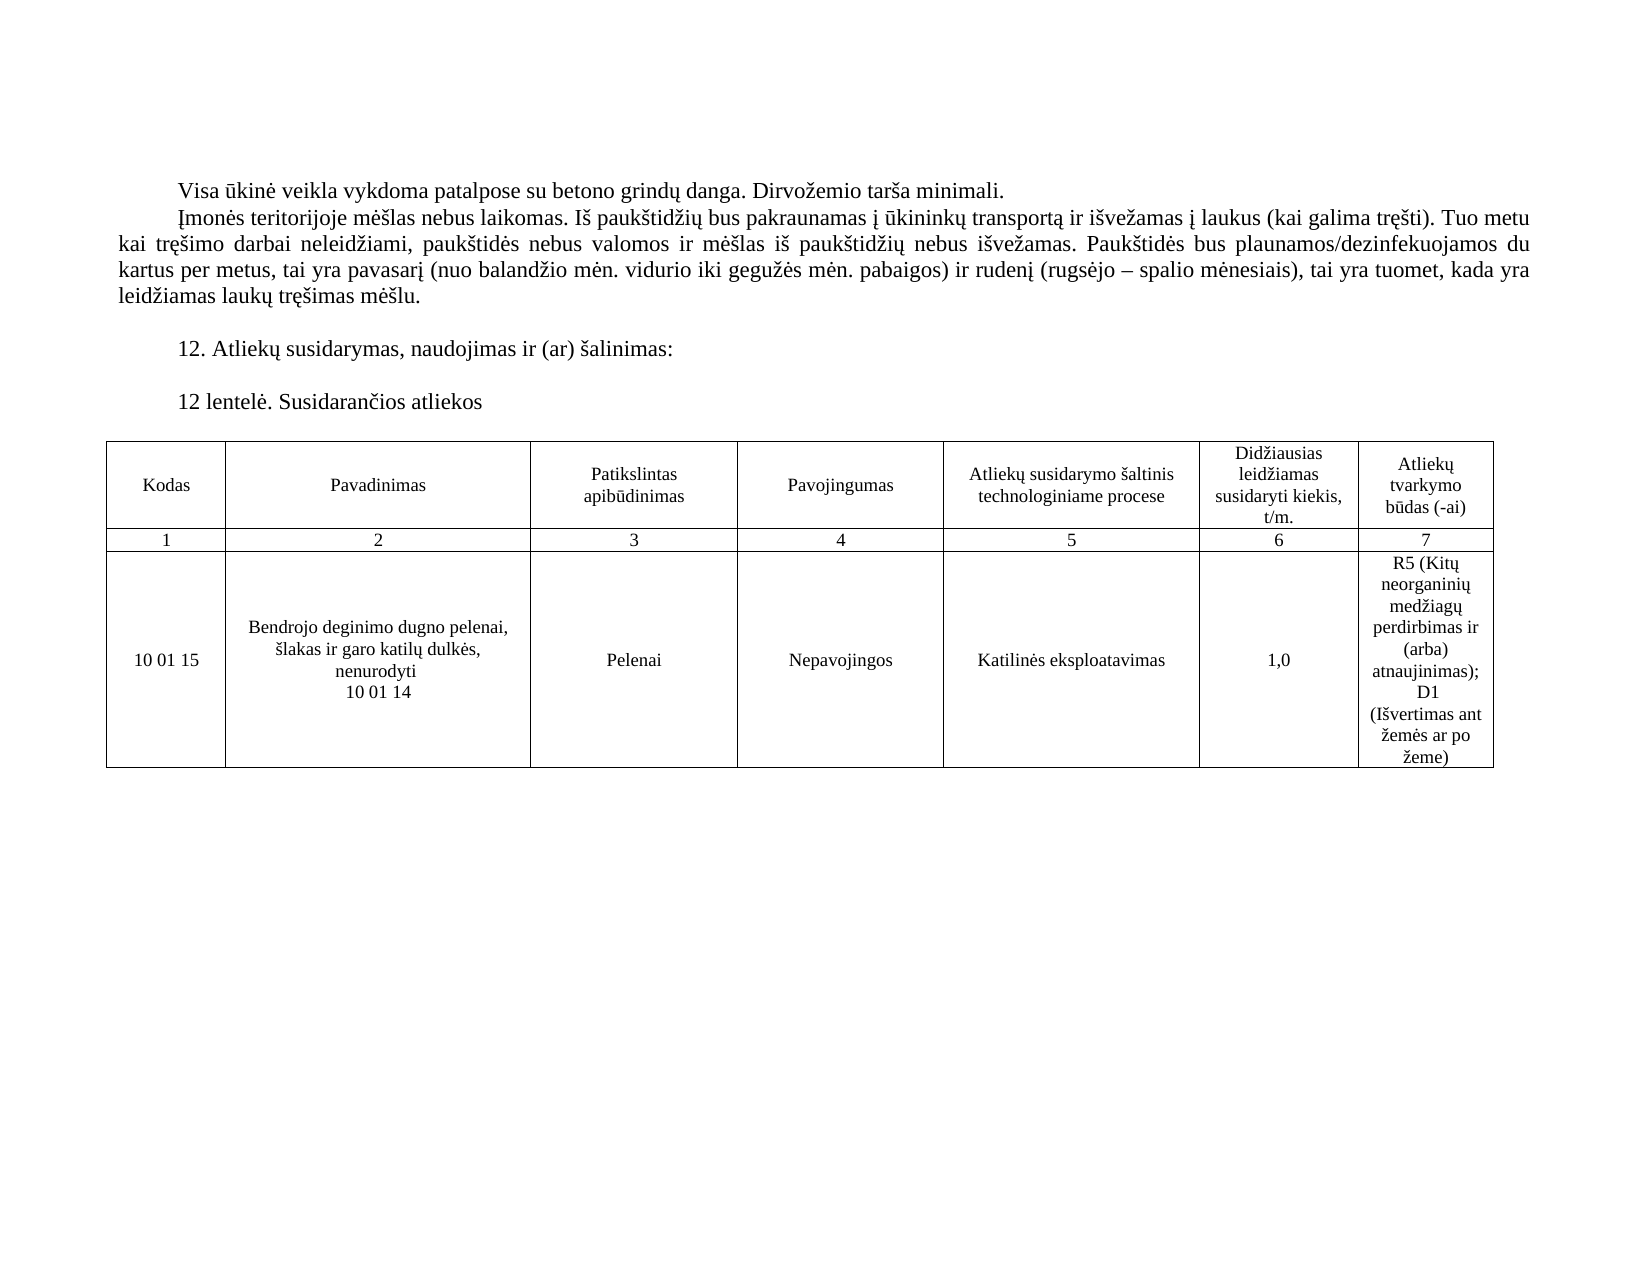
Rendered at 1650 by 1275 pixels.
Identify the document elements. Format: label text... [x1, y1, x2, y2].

table_cell 4 [738, 529, 943, 551]
table_cell 7 [1359, 529, 1493, 551]
text Visa ūkinė veikla vykdoma patalpose su betono grindų danga. Dirvožemio tarša minimali. [118, 177, 1532, 203]
table_header Pavojingumas [738, 442, 943, 528]
table_header Didžiausias leidžiamas susidaryti kiekis, t/m. [1200, 442, 1358, 528]
text 12 lentelė. Susidarančios atliekos [118, 388, 1532, 414]
table_header Pavadinimas [226, 442, 530, 528]
text Įmonės teritorijoje mėšlas nebus laikomas. Iš paukštidžių bus pakraunamas į ūkininkų transportą ir išvežamas į laukus (kai galima tręšti). Tuo metu kai tręšimo darbai neleidžiami, paukštidės nebus valomos ir mėšlas iš paukštidžių nebus išvežamas. Paukštidės bus plaunamos/dezinfekuojamos du kartus per metus, tai yra pavasarį (nuo balandžio mėn. vidurio iki gegužės mėn. pabaigos) ir rudenį (rugsėjo – spalio mėnesiais), tai yra tuomet, kada yra leidžiamas laukų tręšimas mėšlu. [118, 203, 1532, 309]
table_cell Bendrojo deginimo dugno pelenai, šlakas ir garo katilų dulkės, nenurodyti 10 01 14 [226, 552, 530, 767]
table_header Atliekų tvarkymo būdas (-ai) [1359, 442, 1493, 528]
table_cell 2 [226, 529, 530, 551]
table_cell 5 [944, 529, 1199, 551]
table_cell Nepavojingos [738, 552, 943, 767]
table_cell R5 (Kitų neorganinių medžiagų perdirbimas ir (arba) atnaujinimas); D1 (Išvertimas ant žemės ar po žeme) [1359, 552, 1493, 767]
table_cell 1 [107, 529, 225, 551]
table_header Atliekų susidarymo šaltinis technologiniame procese [944, 442, 1199, 528]
table_header Patikslintas apibūdinimas [531, 442, 737, 528]
text 12. Atliekų susidarymas, naudojimas ir (ar) šalinimas: [118, 335, 1532, 362]
table_cell Katilinės eksploatavimas [944, 552, 1199, 767]
table_cell Pelenai [531, 552, 737, 767]
table_cell 1,0 [1200, 552, 1358, 767]
table_cell 6 [1200, 529, 1358, 551]
table_header Kodas [107, 442, 225, 528]
table_cell 10 01 15 [107, 552, 225, 767]
table_cell 3 [531, 529, 737, 551]
